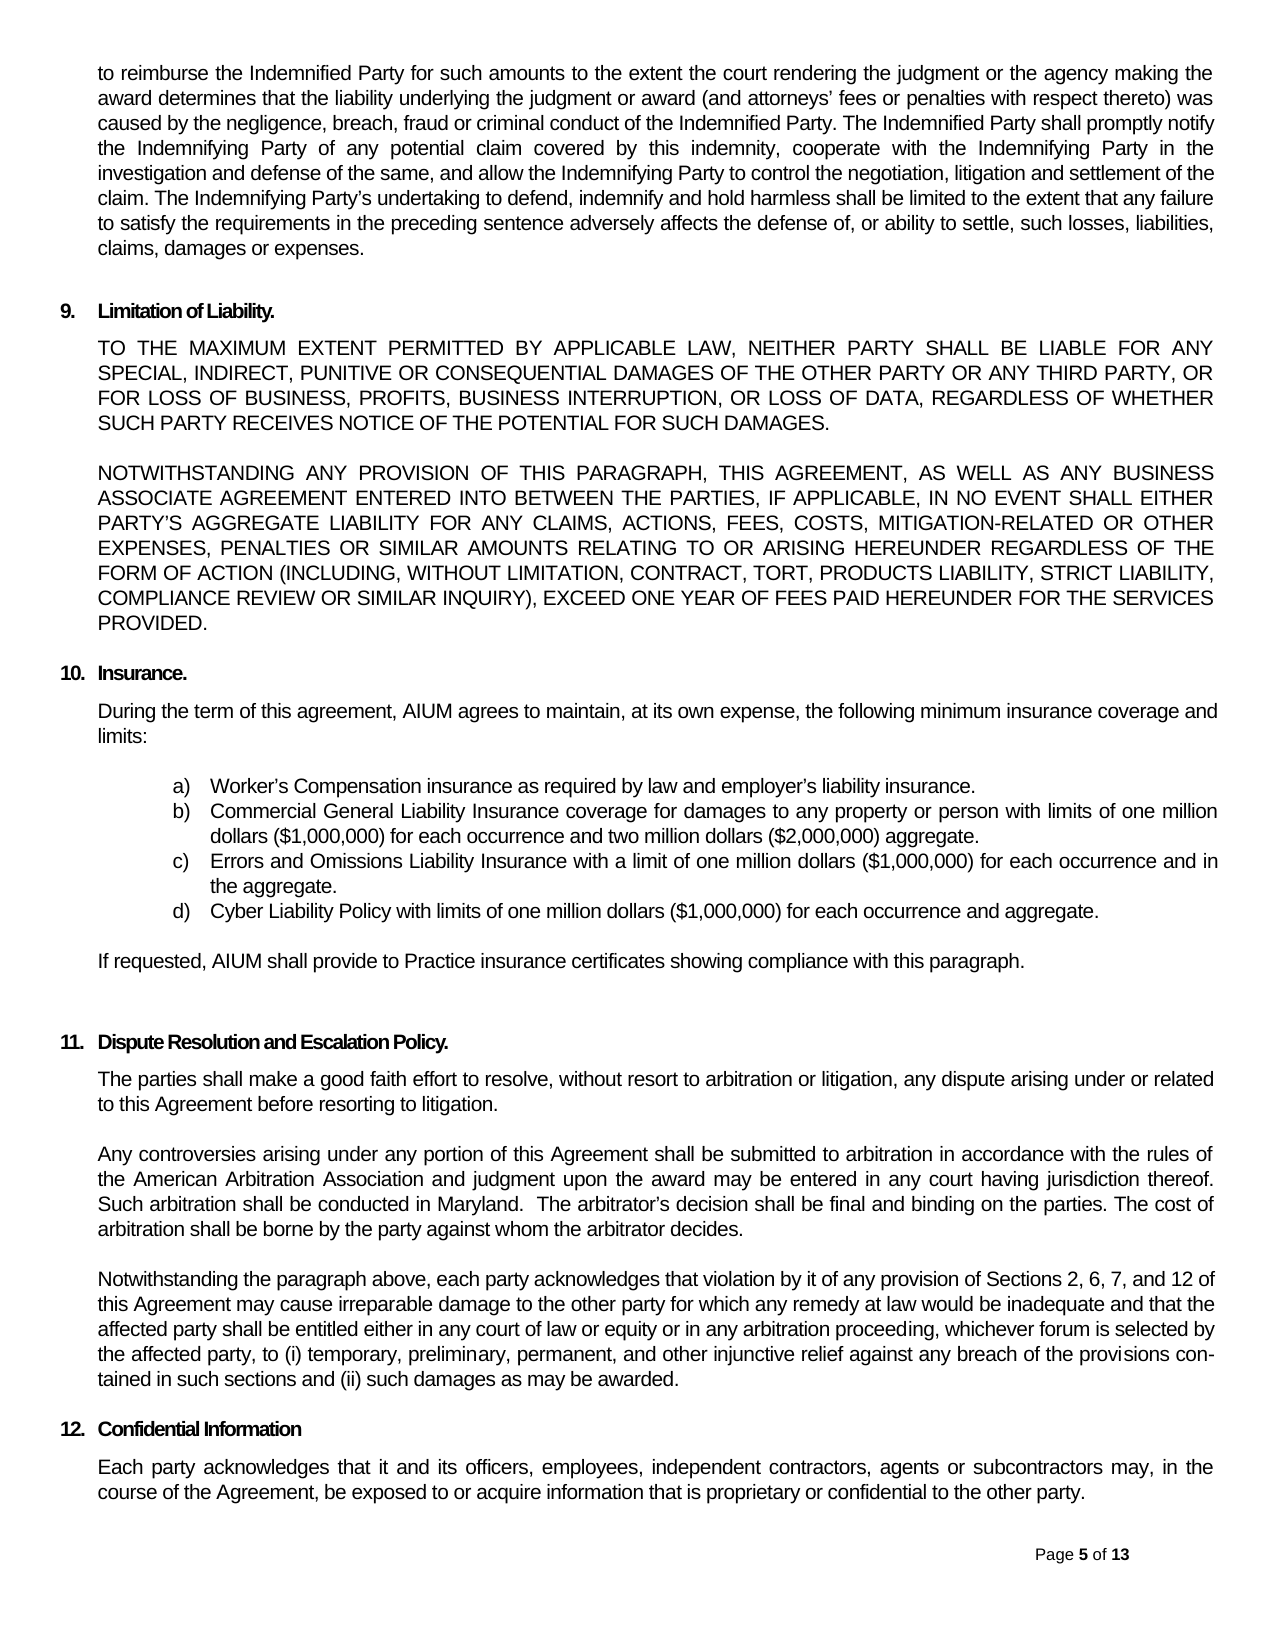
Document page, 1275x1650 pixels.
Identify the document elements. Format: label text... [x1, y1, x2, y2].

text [97, 60, 1215, 260]
subtitle Limitation of Liability. [60, 297, 1215, 322]
list Cyber Liability Policy with limits of one million dollars ($1,000,000) for each occurrence and aggregate. [172, 897, 1219, 922]
subtitle Insurance. [60, 660, 1215, 685]
subtitle Dispute Resolution and Escalation Policy. [60, 1029, 1215, 1054]
text TO THE MAXIMUM EXTENT PERMITTED BY APPLICABLE LAW, NEITHER PARTY SHALL BE LIABLE FOR ANY SPECIAL, INDIRECT, PUNITIVE OR CONSEQUENTIAL DAMAGES OF THE OTHER PARTY OR ANY THIRD PARTY, OR FOR LOSS OF BUSINESS, PROFITS, BUSINESS INTERRUPTION, OR LOSS OF , REGARDLESS OF WHETHER SUCH PARTY RECEIVES NOTICE OF THE POTENTIAL FOR SUCH DAMAGES. [97, 335, 1215, 435]
text Notwithstanding the paragraph above, each party acknowledges that violation by it of any provision of Sections 2, 6, 7, and 12 of this Agreement may cause irreparable damage to the other party for which any remedy at law would be inadequate and that the affected party shall be entitled either in any court of law or equity or in any arbitration proceeding, whichever forum is selected by the affected party, to (i) temporary, preliminary, permanent, and other injunctive relief against any breach of the provisions contained in such sections and (ii) such damages as may be awarded. [97, 1266, 1215, 1391]
text The parties shall make a good faith effort to resolve, without resort to arbitration or litigation, any dispute arising under or related to this Agreement before resorting to litigation. [97, 1066, 1215, 1116]
list Errors and Omissions Liability Insurance with a limit of one million dollars ($1,000,000) for each occurrence and in the aggregate. [172, 847, 1219, 897]
text NOTWITHSTANDING ANY PROVISION OF THIS PARAGRAPH, THIS AGREEMENT, AS WELL AS ANY BUSINESS ASSOCIATE AGREEMENT ENTERED INTO BETWEEN THE PARTIES, IF APPLICABLE, IN NO EVENT SHALL EITHER PARTY’S AGGREGATE LIABILITY FOR ANY CLAIMS, ACTIONS, FEES, COSTS, MITIGATION-RELATED OR OTHER EXPENSES, PENALTIES OR SIMILAR AMOUNTS RELATING TO OR ARISING HEREUNDER REGARDLESS OF THE OF ACTION (INCLUDING, WITHOUT LIMITATION, CONTRACT, TORT, PRODUCTS LIABILITY, STRICT LIABILITY, COMPLIANCE REVIEW OR SIMILAR INQUIRY), EXCEED ONE YEAR OF FEES PAID HEREUNDER FOR THE SERVICES PROVIDED. [97, 460, 1215, 635]
list Worker’s Compensation insurance as required by law and employer’s liability insurance. [172, 772, 1219, 797]
text If requested, AIUM shall provide to Practice insurance certificates showing compliance with this paragraph. [97, 947, 1219, 972]
text During the term of this agreement, AIUM agrees to maintain, at its own expense, the following minimum insurance coverage and limits: [97, 697, 1219, 747]
text Each party acknowledges that it and its officers, employees, independent contractors, agents or subcontractors may, in the course of the Agreement, be exposed to or acquire information that is proprietary or confidential to the other party. [97, 1454, 1215, 1504]
subtitle Confidential Information [60, 1416, 1215, 1441]
text Any controversies arising under any portion of this Agreement shall be submitted to arbitration in accordance with the rules of the American Arbitration Association and judgment upon the award may be entered in any court having jurisdiction thereof. Such arbitration shall be conducted in Maryland. The arbitrator’s decision shall be final and binding on the parties. The cost of arbitration shall be borne by the party against whom the arbitrator decides. [97, 1141, 1215, 1241]
list Commercial General Liability Insurance coverage for damages to any property or person with limits of one million dollars ($1,000,000) for each occurrence and two million dollars ($2,000,000) aggregate. [172, 797, 1219, 847]
